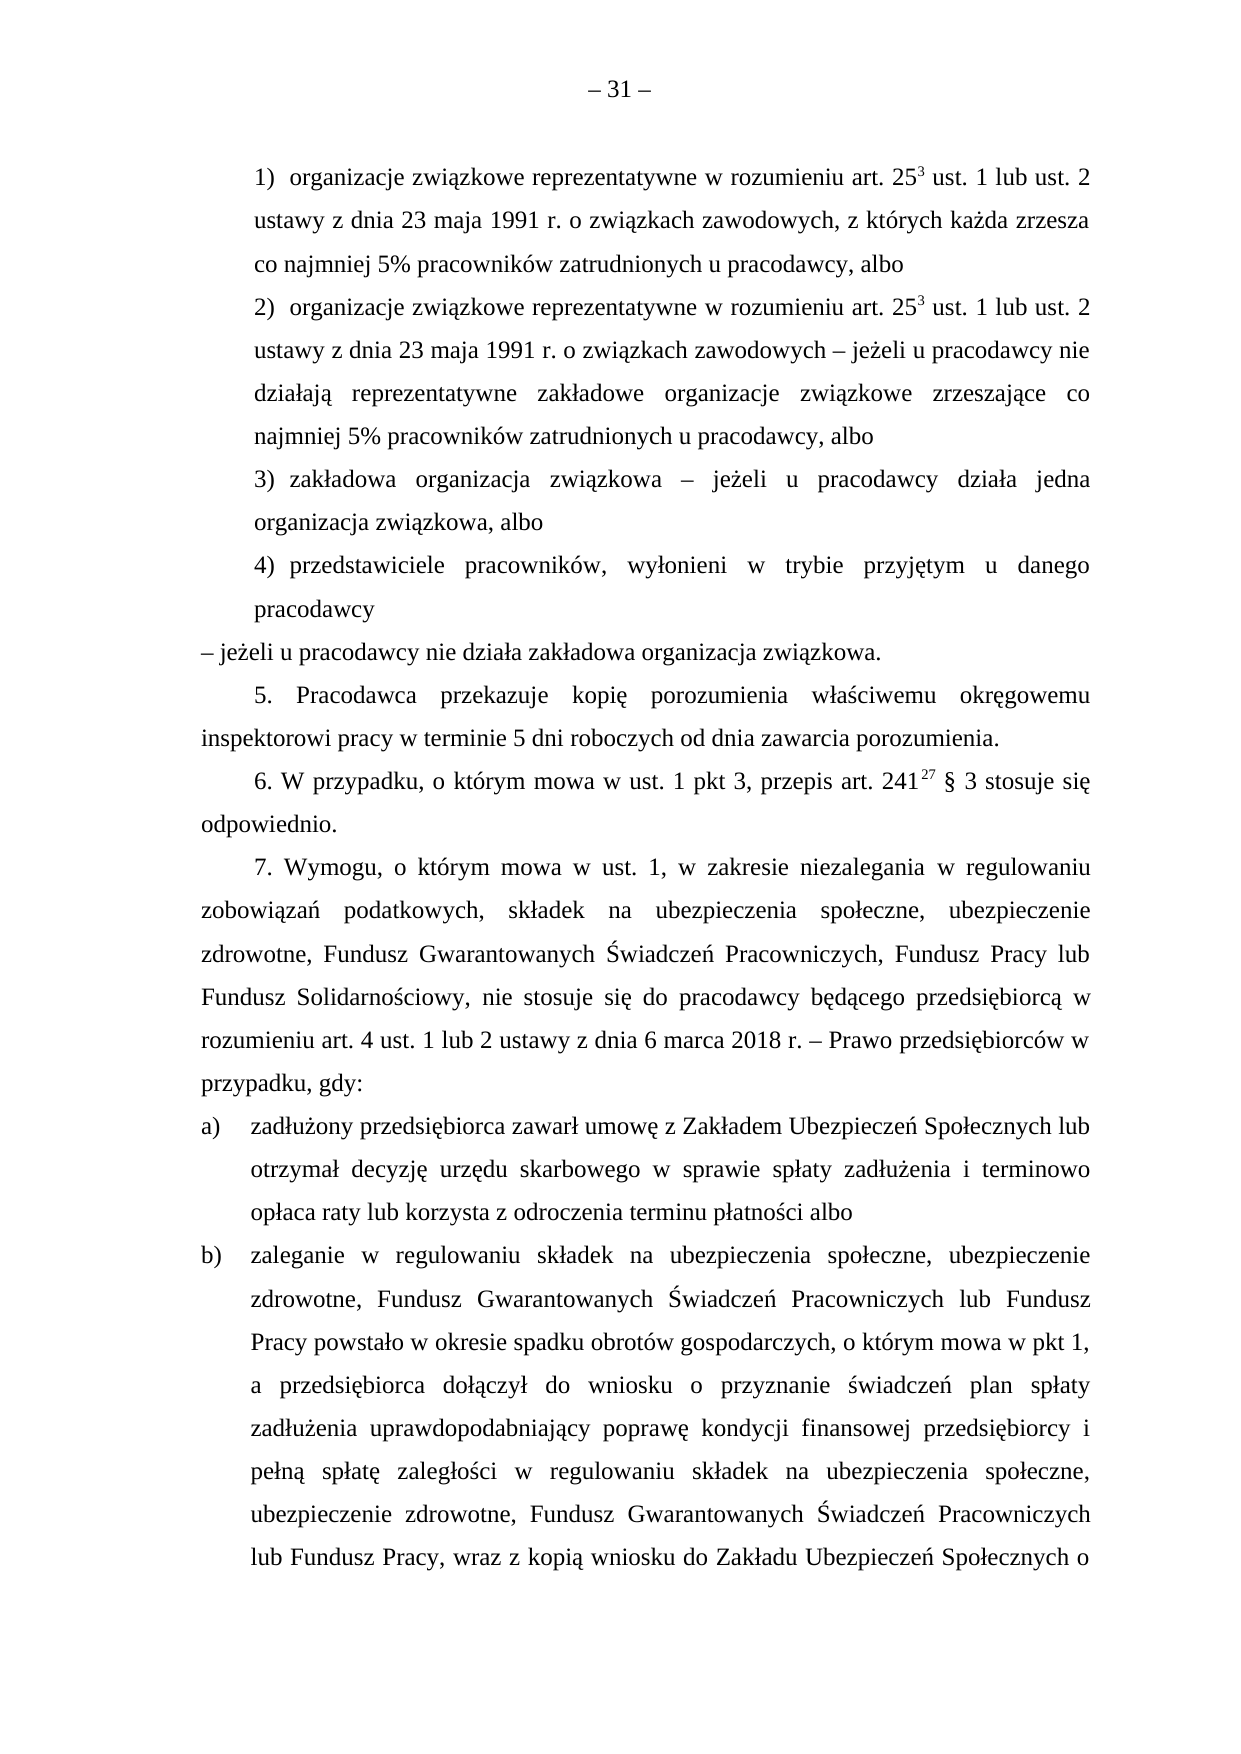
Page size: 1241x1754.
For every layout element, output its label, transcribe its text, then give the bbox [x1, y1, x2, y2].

text a) zadłużony przedsiębiorca zawarł umowę z Zakładem Ubezpieczeń Społecznych lub otrzymał decyzję urzędu skarbowego w sprawie spłaty zadłużenia i terminowo opłaca raty lub korzysta z odroczenia terminu płatności albo [201, 1111, 1091, 1226]
text 6. W przypadku, o którym mowa w ust. 1 pkt 3, przepis art. 24127 § 3 stosuje się odpowiednio. [201, 766, 1091, 838]
text – jeżeli u pracodawcy nie działa zakładowa organizacja związkowa. [201, 637, 1091, 666]
text 3) zakładowa organizacja związkowa – jeżeli u pracodawcy działa jedna organizacja związkowa, albo [254, 464, 1091, 536]
text 2) organizacje związkowe reprezentatywne w rozumieniu art. 253 ust. 1 lub ust. 2 ustawy z dnia 23 maja 1991 r. o związkach zawodowych – jeżeli u pracodawcy nie działają reprezentatywne zakładowe organizacje związkowe zrzeszające co najmniej 5% pracowników zatrudnionych u pracodawcy, albo [254, 292, 1091, 450]
text 4) przedstawiciele pracowników, wyłonieni w trybie przyjętym u danego pracodawcy [254, 551, 1091, 622]
text 5. Pracodawca przekazuje kopię porozumienia właściwemu okręgowemu inspektorowi pracy w terminie 5 dni roboczych od dnia zawarcia porozumienia. [201, 680, 1091, 752]
text 7. Wymogu, o którym mowa w ust. 1, w zakresie niezalegania w regulowaniu zobowiązań podatkowych, składek na ubezpieczenia społeczne, ubezpieczenie zdrowotne, Fundusz Gwarantowanych Świadczeń Pracowniczych, Fundusz Pracy lub Fundusz Solidarnościowy, nie stosuje się do pracodawcy będącego przedsiębiorcą w rozumieniu art. 4 ust. 1 lub 2 ustawy z dnia 6 marca 2018 r. – Prawo przedsiębiorców w przypadku, gdy: [201, 852, 1091, 1097]
text 1) organizacje związkowe reprezentatywne w rozumieniu art. 253 ust. 1 lub ust. 2 ustawy z dnia 23 maja 1991 r. o związkach zawodowych, z których każda zrzesza co najmniej 5% pracowników zatrudnionych u pracodawcy, albo [254, 162, 1091, 277]
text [201, 1241, 1091, 1571]
